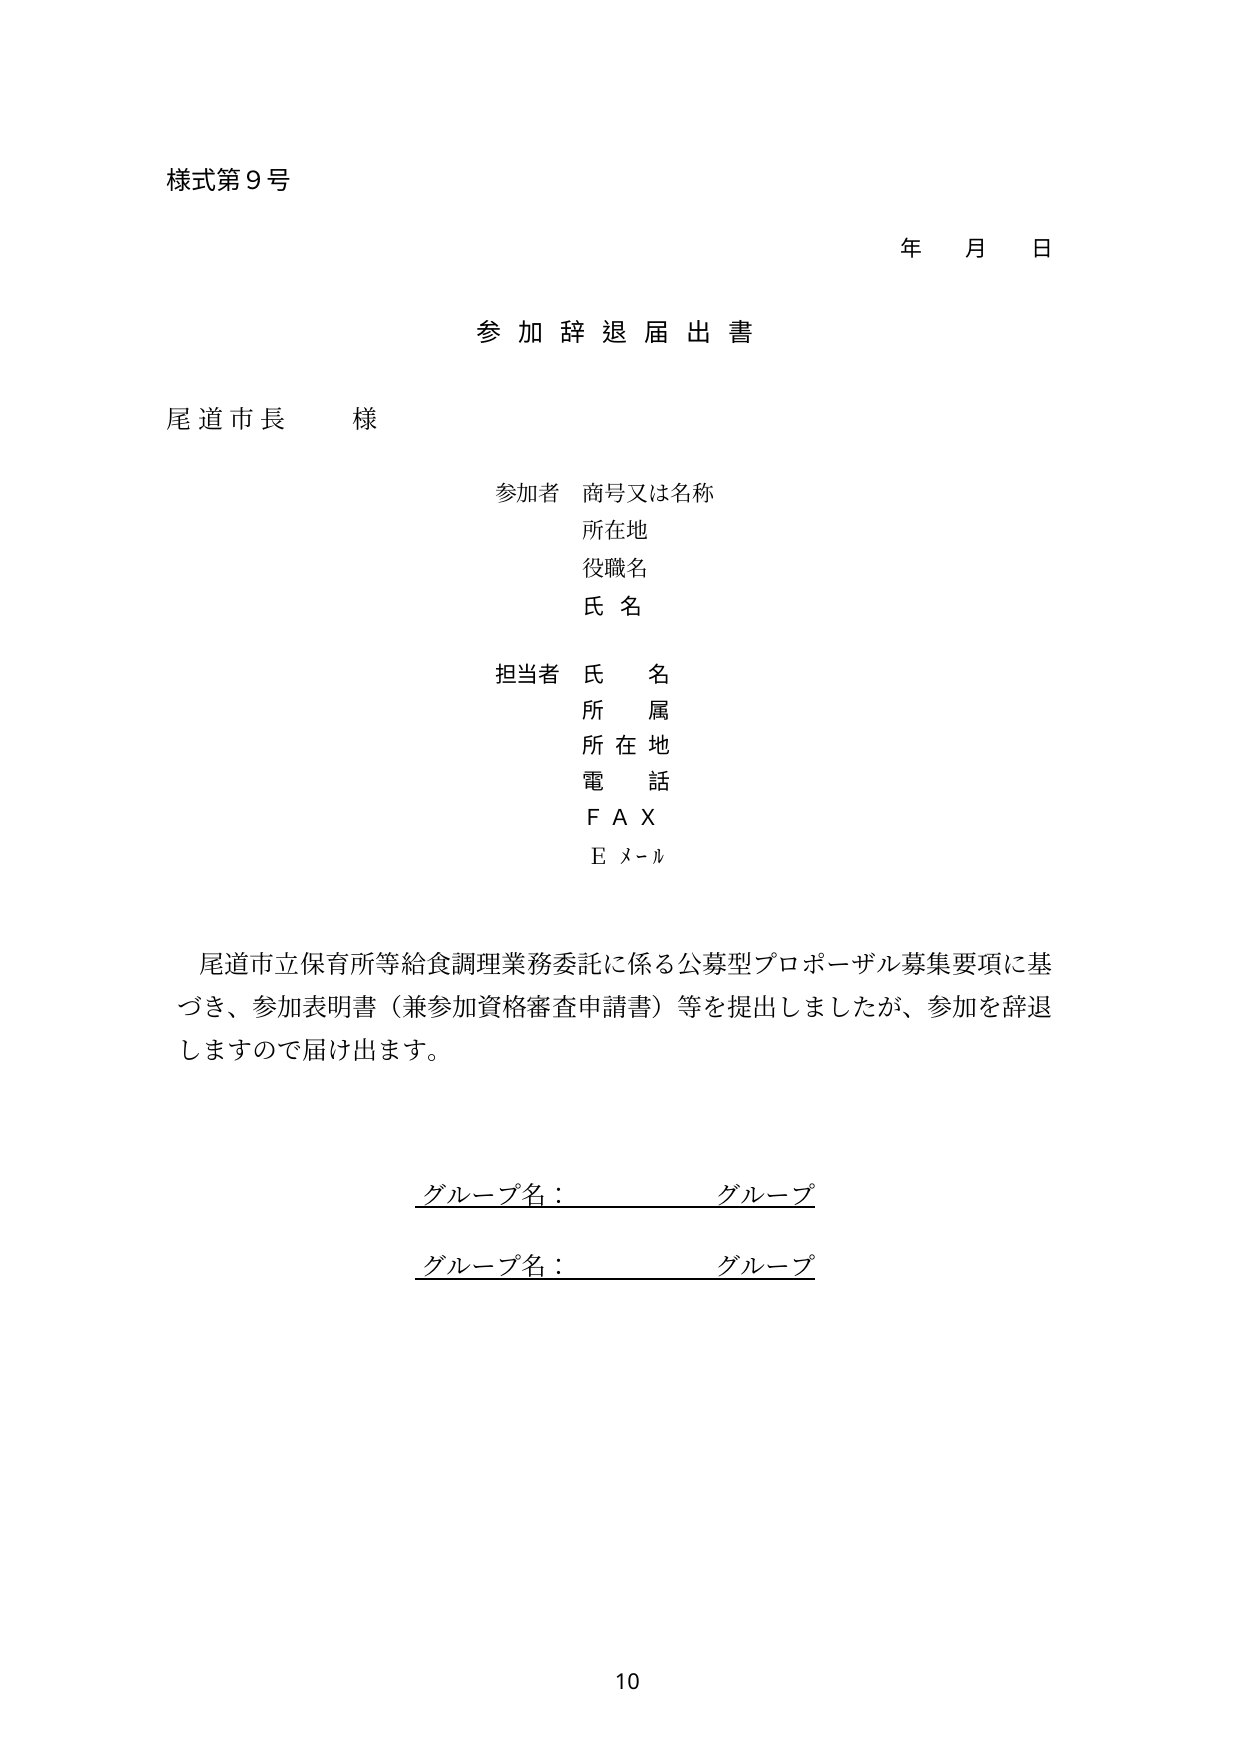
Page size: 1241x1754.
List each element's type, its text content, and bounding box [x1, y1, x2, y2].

subtitle グループ名： グループ [167, 1175, 1063, 1211]
text 所在地 役職名 [571, 513, 659, 583]
text グループ名： グループ [415, 1247, 1065, 1283]
text 尾 道 市 長 様 [167, 400, 1065, 436]
text Ｅ ﾒ ｰ ﾙ [186, 839, 1065, 870]
text 尾道市立保育所等給食調理業務委託に係る公募型プロポーザル募集要項に基づき、参加表明書（兼参加資格審査申請書）等を提出しましたが、参加を辞退しますので届け出ます。 [177, 944, 1053, 1067]
text 年 月 日 [167, 233, 1053, 263]
text 担当者 氏 名 [167, 659, 998, 689]
text 所 属 所 在 地 電 話 Ｆ Ａ Ｘ [582, 695, 670, 832]
text 氏 名 [582, 589, 1067, 620]
text 様式第９号 [167, 162, 1065, 196]
text 参 加 辞 退 届 出 書 [167, 311, 1063, 349]
text 参加者 商号又は名称 [167, 476, 1042, 507]
